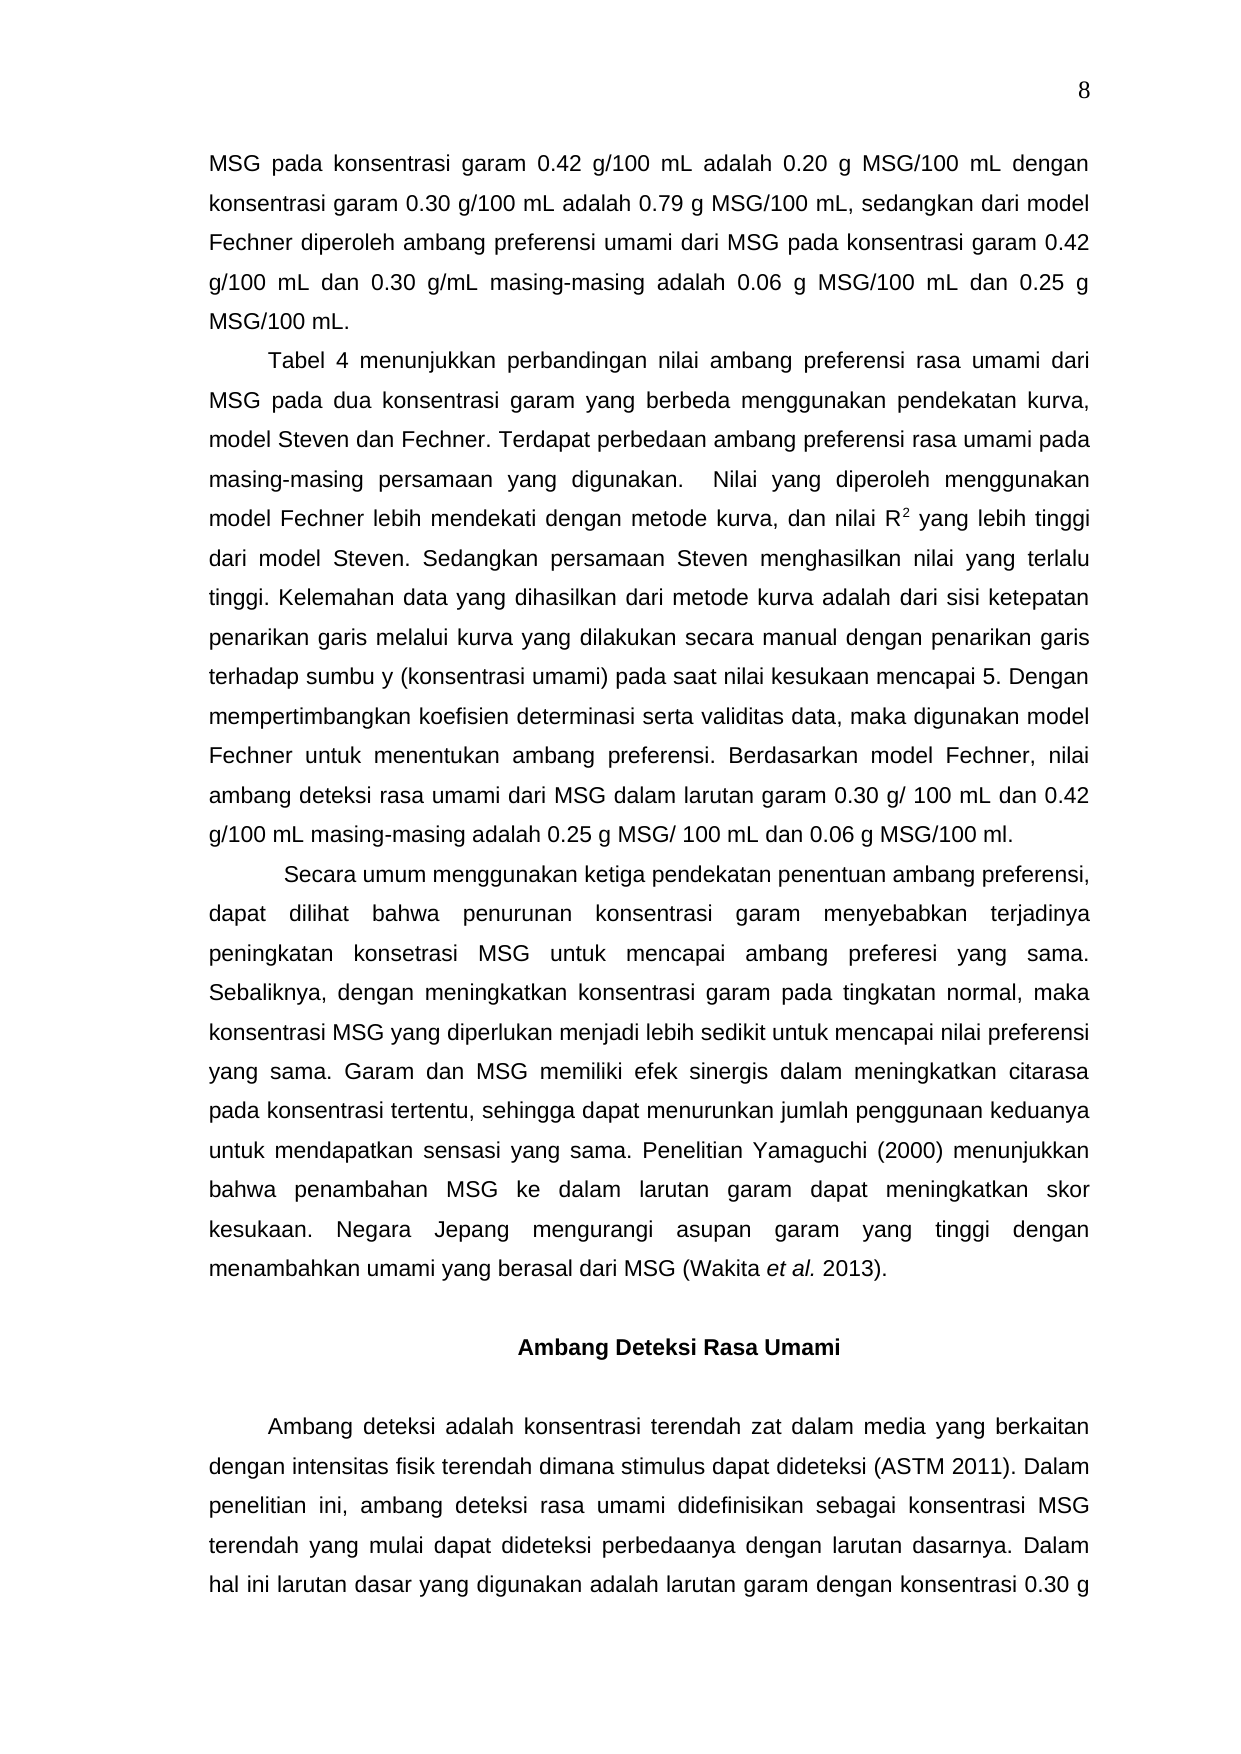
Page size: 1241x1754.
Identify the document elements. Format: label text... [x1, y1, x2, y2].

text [208, 150, 1090, 334]
text Ambang Deteksi Rasa Umami [208, 1334, 1090, 1361]
text Tabel 4 menunjukkan perbandingan nilai ambang preferensi rasa umami dari MSG pada dua konsentrasi garam yang berbeda menggunakan pendekatan kurva, model Steven dan Fechner. Terdapat perbedaan ambang preferensi rasa umami pada masing-masing persamaan yang digunakan. Nilai yang diperoleh menggunakan model Fechner lebih mendekati dengan metode kurva, dan nilai R2 yang lebih tinggi dari model Steven. Sedangkan persamaan Steven menghasilkan nilai yang terlalu tinggi. Kelemahan data yang dihasilkan dari metode kurva adalah dari sisi ketepatan penarikan garis melalui kurva yang dilakukan secara manual dengan penarikan garis terhadap sumbu y (konsentrasi umami) pada saat nilai kesukaan mencapai 5. Dengan mempertimbangkan koefisien determinasi serta validitas data, maka digunakan model Fechner untuk menentukan ambang preferensi. Berdasarkan model Fechner, nilai ambang deteksi rasa umami dari MSG dalam larutan garam 0.30 g/ 100 mL dan 0.42 g/100 mL masing-masing adalah 0.25 g MSG/ 100 mL dan 0.06 g MSG/100 ml. [208, 347, 1090, 847]
text Secara umum menggunakan ketiga pendekatan penentuan ambang preferensi, dapat dilihat bahwa penurunan konsentrasi garam menyebabkan terjadinya peningkatan konsetrasi MSG untuk mencapai ambang preferesi yang sama. Sebaliknya, dengan meningkatkan konsentrasi garam pada tingkatan normal, maka konsentrasi MSG yang diperlukan menjadi lebih sedikit untuk mencapai nilai preferensi yang sama. Garam dan MSG memiliki efek sinergis dalam meningkatkan citarasa pada konsentrasi tertentu, sehingga dapat menurunkan jumlah penggunaan keduanya untuk mendapatkan sensasi yang sama. Penelitian Yamaguchi (2000) menunjukkan bahwa penambahan MSG ke dalam larutan garam dapat meningkatkan skor kesukaan. Negara Jepang mengurangi asupan garam yang tinggi dengan menambahkan umami yang berasal dari MSG (Wakita et al. 2013). [208, 861, 1090, 1282]
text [208, 1542, 1090, 1598]
